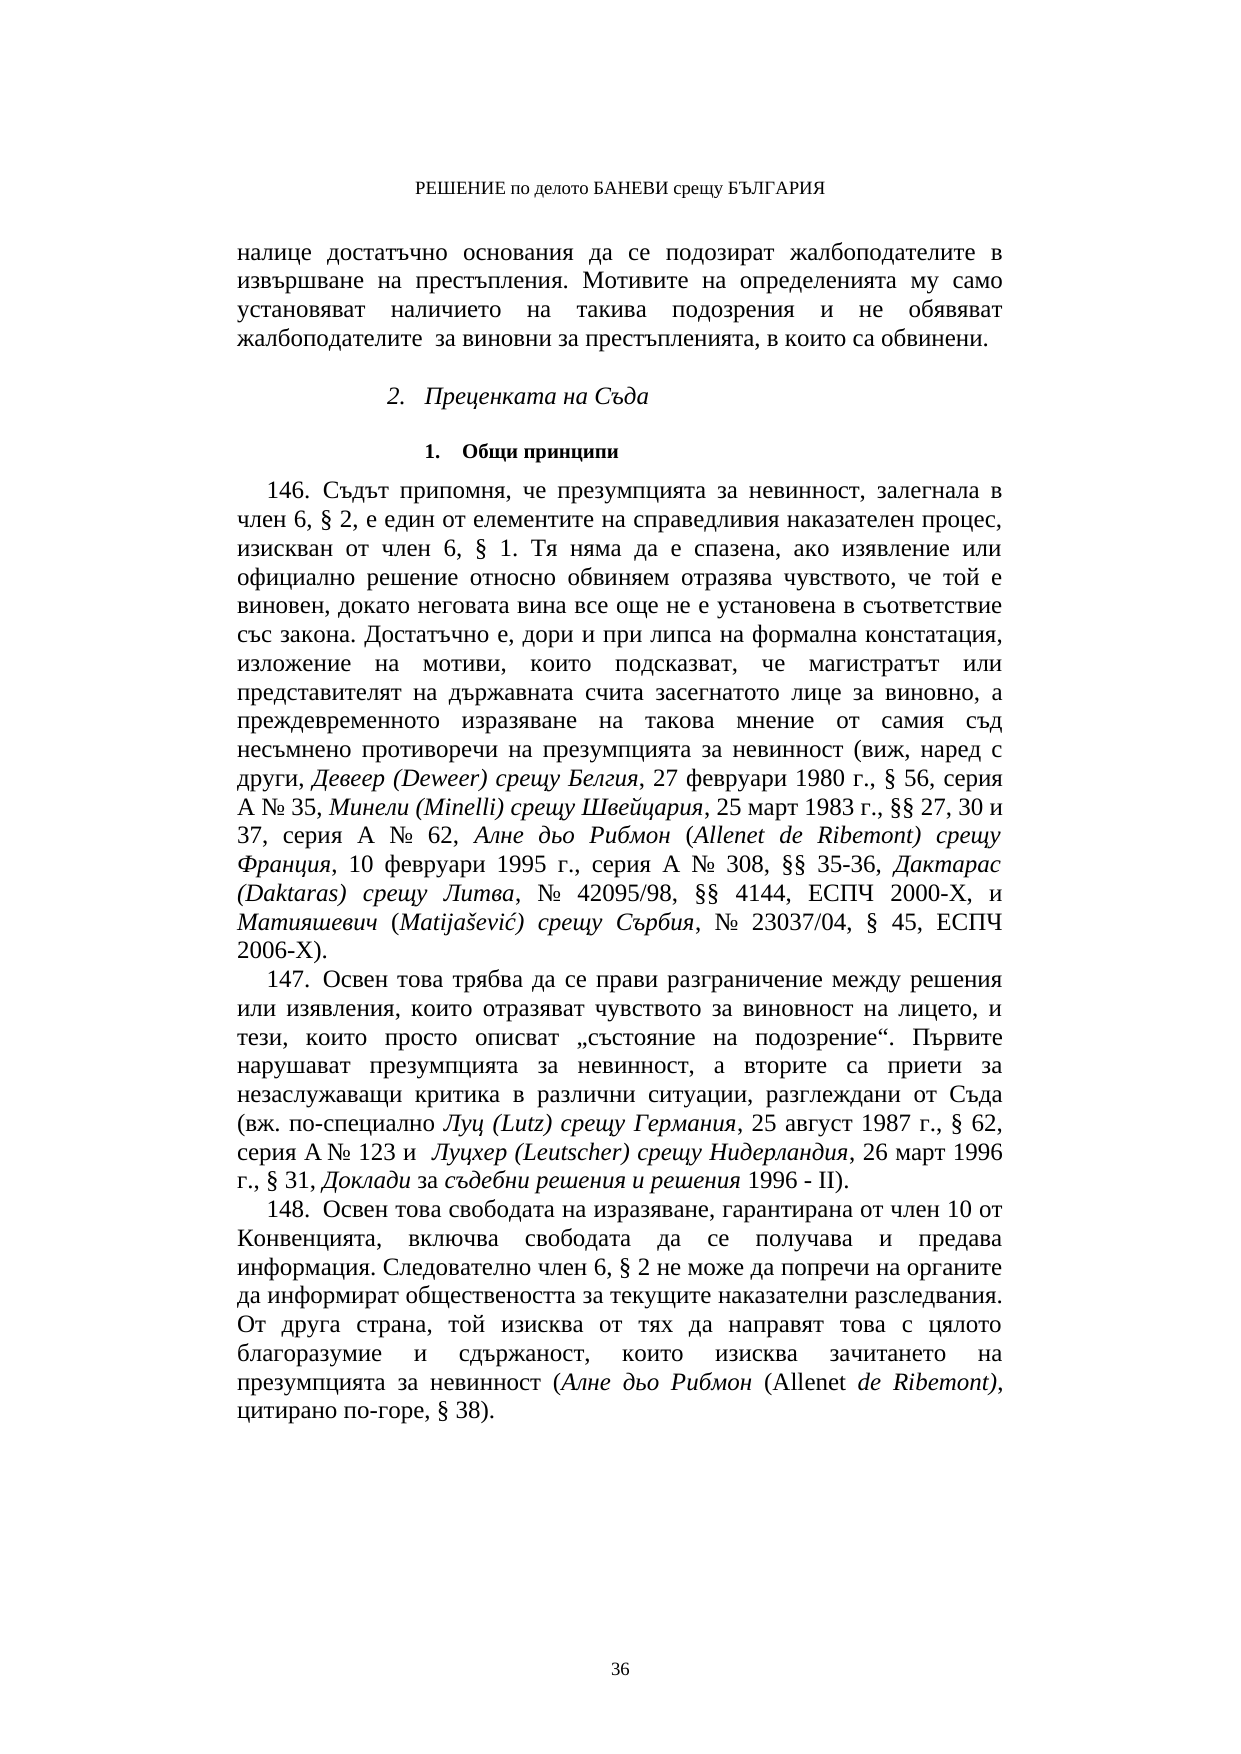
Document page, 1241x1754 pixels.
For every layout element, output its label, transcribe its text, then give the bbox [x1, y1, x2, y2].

text Преценката на Съда [387, 381, 1003, 410]
text 148. Освен това свободата на изразяване, гарантирана от член 10 от Конвенцията, включва свободата да се получава и предава информация. Следователно член 6, § 2 не може да попречи на органите да информират обществеността за текущите наказателни разследвания. От друга страна, той изисква от тях да направят това с цялото благоразумие и сдържаност, които изисква зачитането на презумпцията за невинност (Алне дьо Рибмон (Allenet de Ribemont), цитирано по-горе, § 38). [237, 1194, 1003, 1424]
text Общи принципи [424, 439, 1003, 463]
text 147. Освен това трябва да се прави разграничение между решения или изявления, които отразяват чувството за виновност на лицето, и тези, които просто описват „състояние на подозрение“. Първите нарушават презумпцията за невинност, а вторите са приети за незаслужаващи критика в различни ситуации, разглеждани от Съда (вж. по-специално Луц (Lutz) срещу Германия, 25 август 1987 г., § 62, серия A № 123 и Луцхер (Leutscher) срещу Нидерландия, 26 март 1996 г., § 31, Доклади за съдебни решения и решения 1996 - II). [237, 964, 1003, 1194]
text 146. Съдът припомня, че презумпцията за невинност, залегнала в член 6, § 2, е един от елементите на справедливия наказателен процес, изискван от член 6, § 1. Тя няма да е спазена, ако изявление или официално решение относно обвиняем отразява чувството, че той е виновен, докато неговата вина все още не е установена в съответствие със закона. Достатъчно е, дори и при липса на формална констатация, изложение на мотиви, които подсказват, че магистратът или представителят на държавната счита засегнатото лице за виновно, а преждевременното изразяване на такова мнение от самия съд несъмнено противоречи на презумпцията за невинност (виж, наред с други, Девеер (Deweer) срещу Белгия, 27 февруари 1980 г., § 56, серия A № 35, Минели (Minelli) срещу Швейцария, 25 март 1983 г., §§ 27, 30 и 37, серия A № 62, Алне дьо Рибмон (Allenet de Ribemont) срещу Франция, 10 февруари 1995 г., серия A № 308, §§ 35-36, Дактарас (Daktaras) срещу Литва, № 42095/98, §§ 4144, ЕСПЧ 2000-X, и Матияшевич (Matijašević) срещу Сърбия, № 23037/04, § 45, ЕСПЧ 2006-X). [237, 476, 1003, 964]
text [237, 237, 1003, 352]
